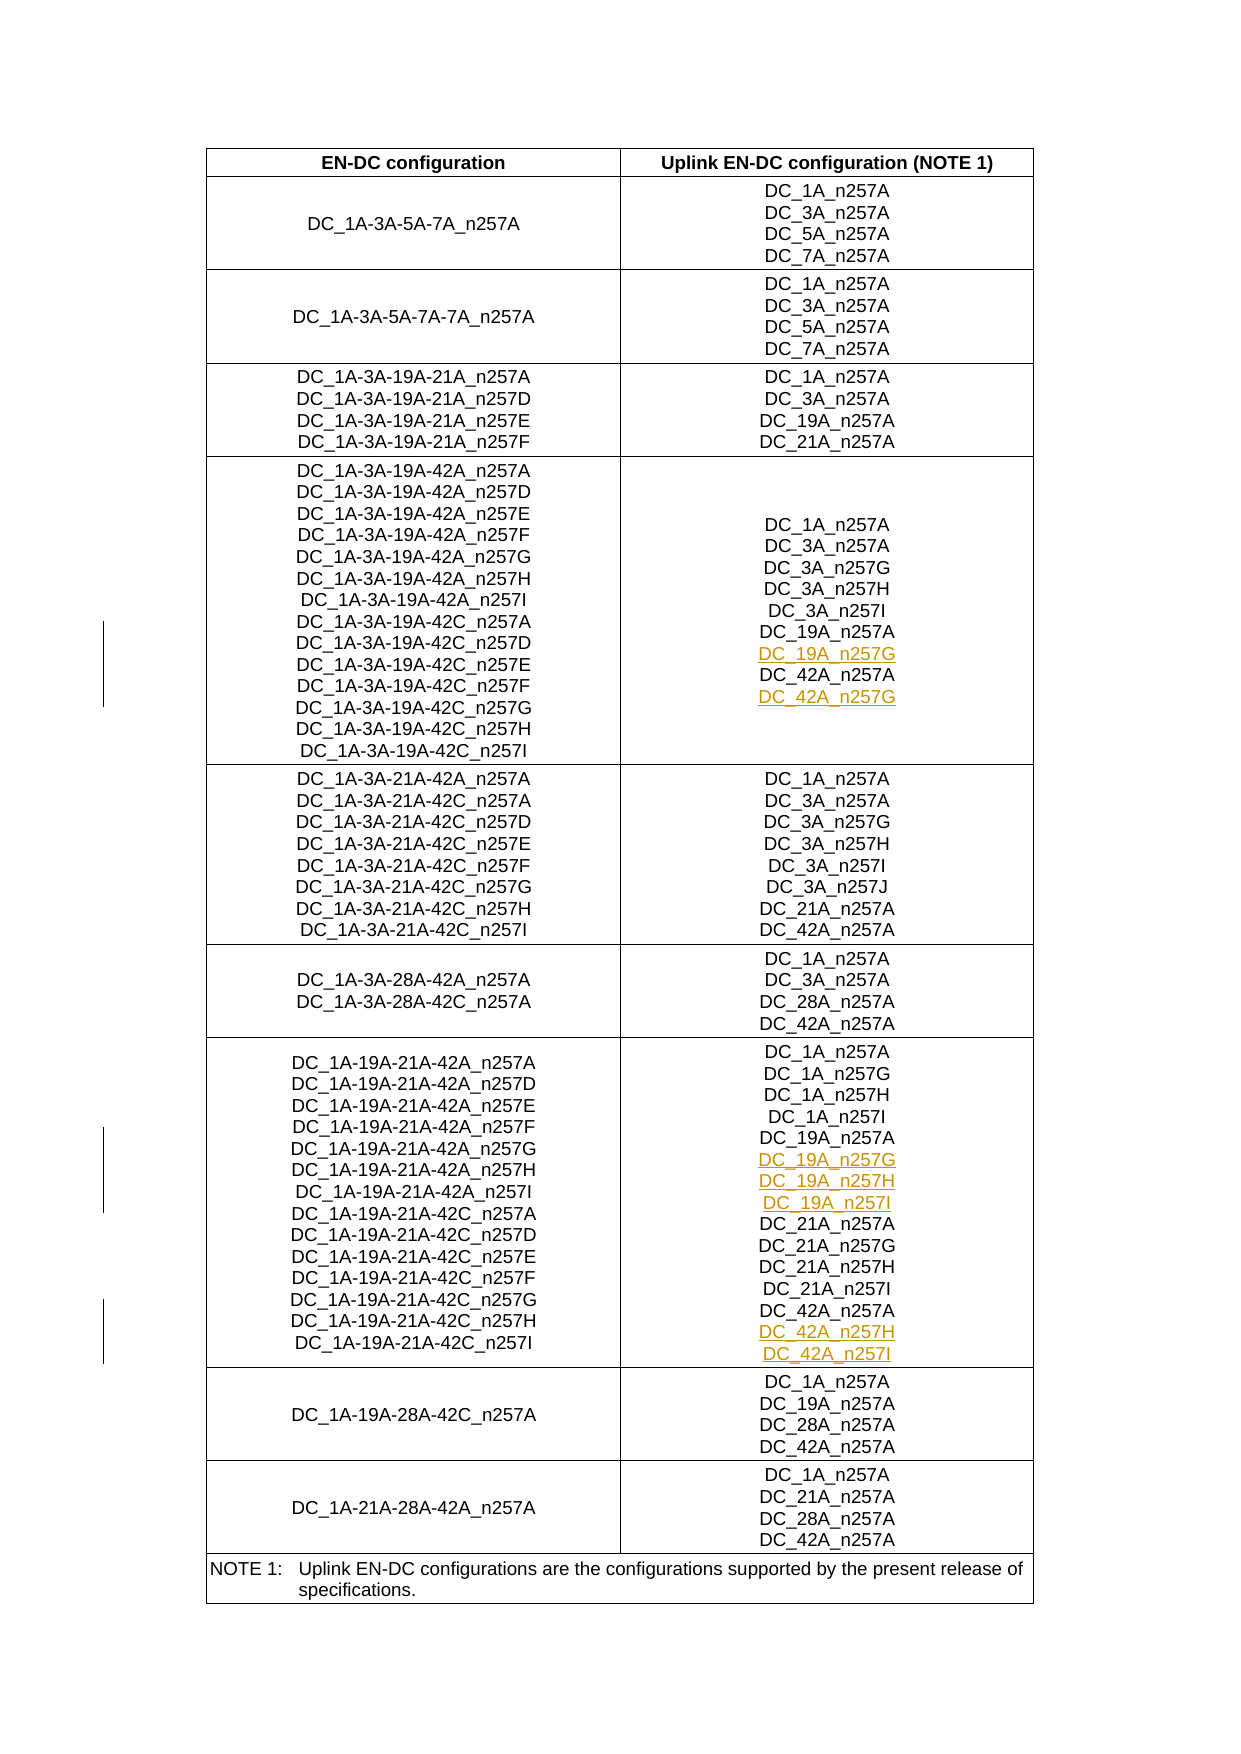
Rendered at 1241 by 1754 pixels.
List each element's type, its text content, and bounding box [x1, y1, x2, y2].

table_cell DC_1A-3A-19A-42A_n257A DC_1A-3A-19A-42A_n257D DC_1A-3A-19A-42A_n257E DC_1A-3A-19A-42A_n257F DC_1A-3A-19A-42A_n257G DC_1A-3A-19A-42A_n257H DC_1A-3A-19A-42A_n257I DC_1A-3A-19A-42C_n257A DC_1A-3A-19A-42C_n257D DC_1A-3A-19A-42C_n257E DC_1A-3A-19A-42C_n257F DC_1A-3A-19A-42C_n257G DC_1A-3A-19A-42C_n257H DC_1A-3A-19A-42C_n257I [207, 457, 620, 764]
table_cell DC_1A-3A-5A-7A_n257A [207, 177, 620, 269]
table_cell DC_1A-19A-21A-42A_n257A DC_1A-19A-21A-42A_n257D DC_1A-19A-21A-42A_n257E DC_1A-19A-21A-42A_n257F DC_1A-19A-21A-42A_n257G DC_1A-19A-21A-42A_n257H DC_1A-19A-21A-42A_n257I DC_1A-19A-21A-42C_n257A DC_1A-19A-21A-42C_n257D DC_1A-19A-21A-42C_n257E DC_1A-19A-21A-42C_n257F DC_1A-19A-21A-42C_n257G DC_1A-19A-21A-42C_n257H DC_1A-19A-21A-42C_n257I [207, 1038, 620, 1367]
table_cell DC_1A_n257A DC_3A_n257A DC_5A_n257A DC_7A_n257A [621, 177, 1033, 269]
table_cell NOTE 1: Uplink EN-DC configurations are the configurations supported by the present release of specifications. [207, 1554, 1033, 1603]
table_cell DC_1A-21A-28A-42A_n257A [207, 1461, 620, 1553]
table_cell DC_1A_n257A DC_3A_n257A DC_19A_n257A DC_21A_n257A [621, 364, 1033, 456]
table_cell DC_1A_n257A DC_3A_n257A DC_28A_n257A DC_42A_n257A [621, 945, 1033, 1037]
table_cell DC_1A-19A-28A-42C_n257A [207, 1368, 620, 1460]
table_header EN-DC configuration [207, 149, 620, 176]
table_cell DC_1A-3A-19A-21A_n257A DC_1A-3A-19A-21A_n257D DC_1A-3A-19A-21A_n257E DC_1A-3A-19A-21A_n257F [207, 364, 620, 456]
table_cell DC_1A_n257A DC_3A_n257A DC_5A_n257A DC_7A_n257A [621, 270, 1033, 362]
table_cell DC_1A-3A-5A-7A-7A_n257A [207, 270, 620, 362]
table_cell DC_1A_n257A DC_1A_n257G DC_1A_n257H DC_1A_n257I DC_19A_n257A DC_21A_n257A DC_21A_n257G DC_21A_n257H DC_21A_n257I DC_42A_n257A [621, 1038, 1033, 1367]
table_header Uplink EN-DC configuration (NOTE 1) [621, 149, 1033, 176]
table_cell DC_1A-3A-21A-42A_n257A DC_1A-3A-21A-42C_n257A DC_1A-3A-21A-42C_n257D DC_1A-3A-21A-42C_n257E DC_1A-3A-21A-42C_n257F DC_1A-3A-21A-42C_n257G DC_1A-3A-21A-42C_n257H DC_1A-3A-21A-42C_n257I [207, 765, 620, 944]
table_cell DC_1A_n257A DC_3A_n257A DC_3A_n257G DC_3A_n257H DC_3A_n257I DC_19A_n257A DC_42A_n257A [621, 457, 1033, 764]
table_cell DC_1A_n257A DC_19A_n257A DC_28A_n257A DC_42A_n257A [621, 1368, 1033, 1460]
table_cell DC_1A_n257A DC_21A_n257A DC_28A_n257A DC_42A_n257A [621, 1461, 1033, 1553]
table_cell DC_1A-3A-28A-42A_n257A DC_1A-3A-28A-42C_n257A [207, 945, 620, 1037]
table_cell DC_1A_n257A DC_3A_n257A DC_3A_n257G DC_3A_n257H DC_3A_n257I DC_3A_n257J DC_21A_n257A DC_42A_n257A [621, 765, 1033, 944]
